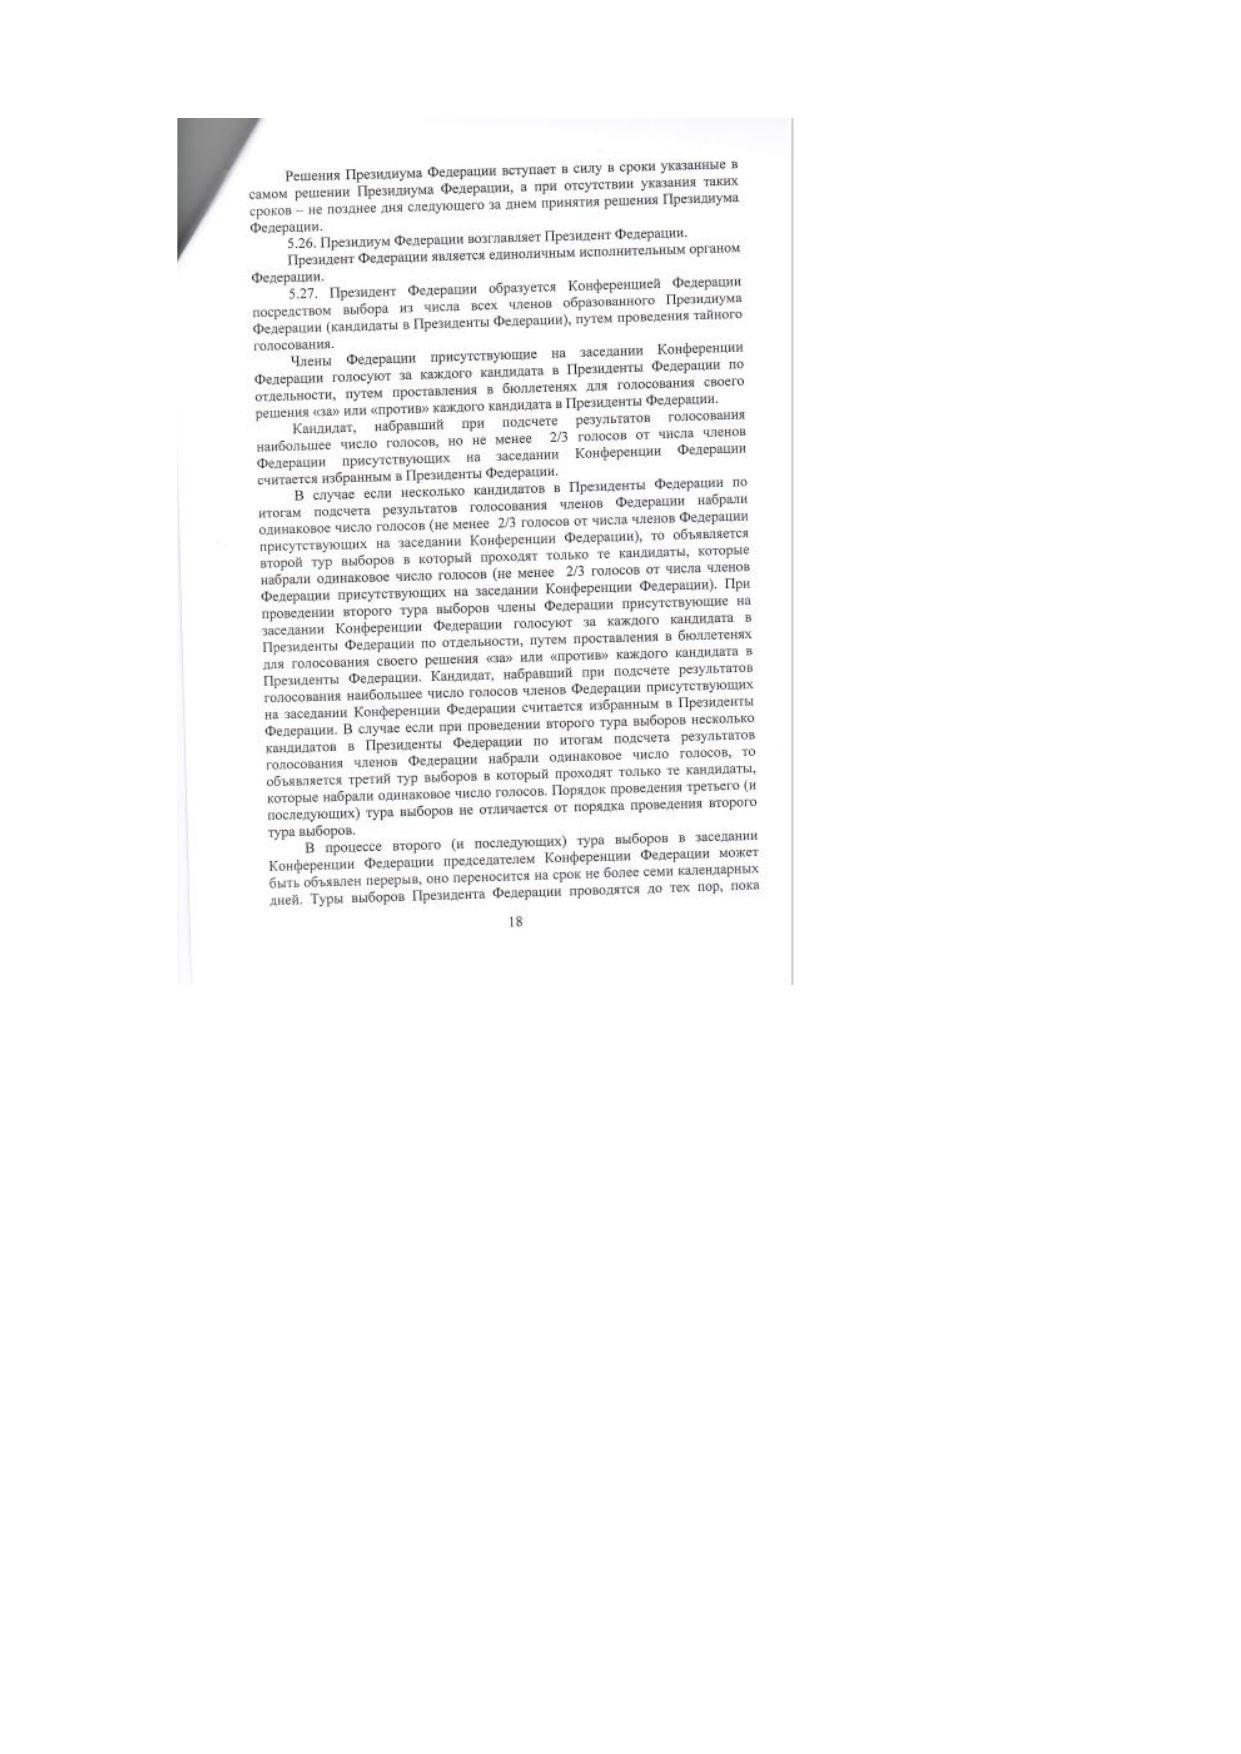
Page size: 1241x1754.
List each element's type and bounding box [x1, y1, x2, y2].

picture [177, 118, 794, 985]
